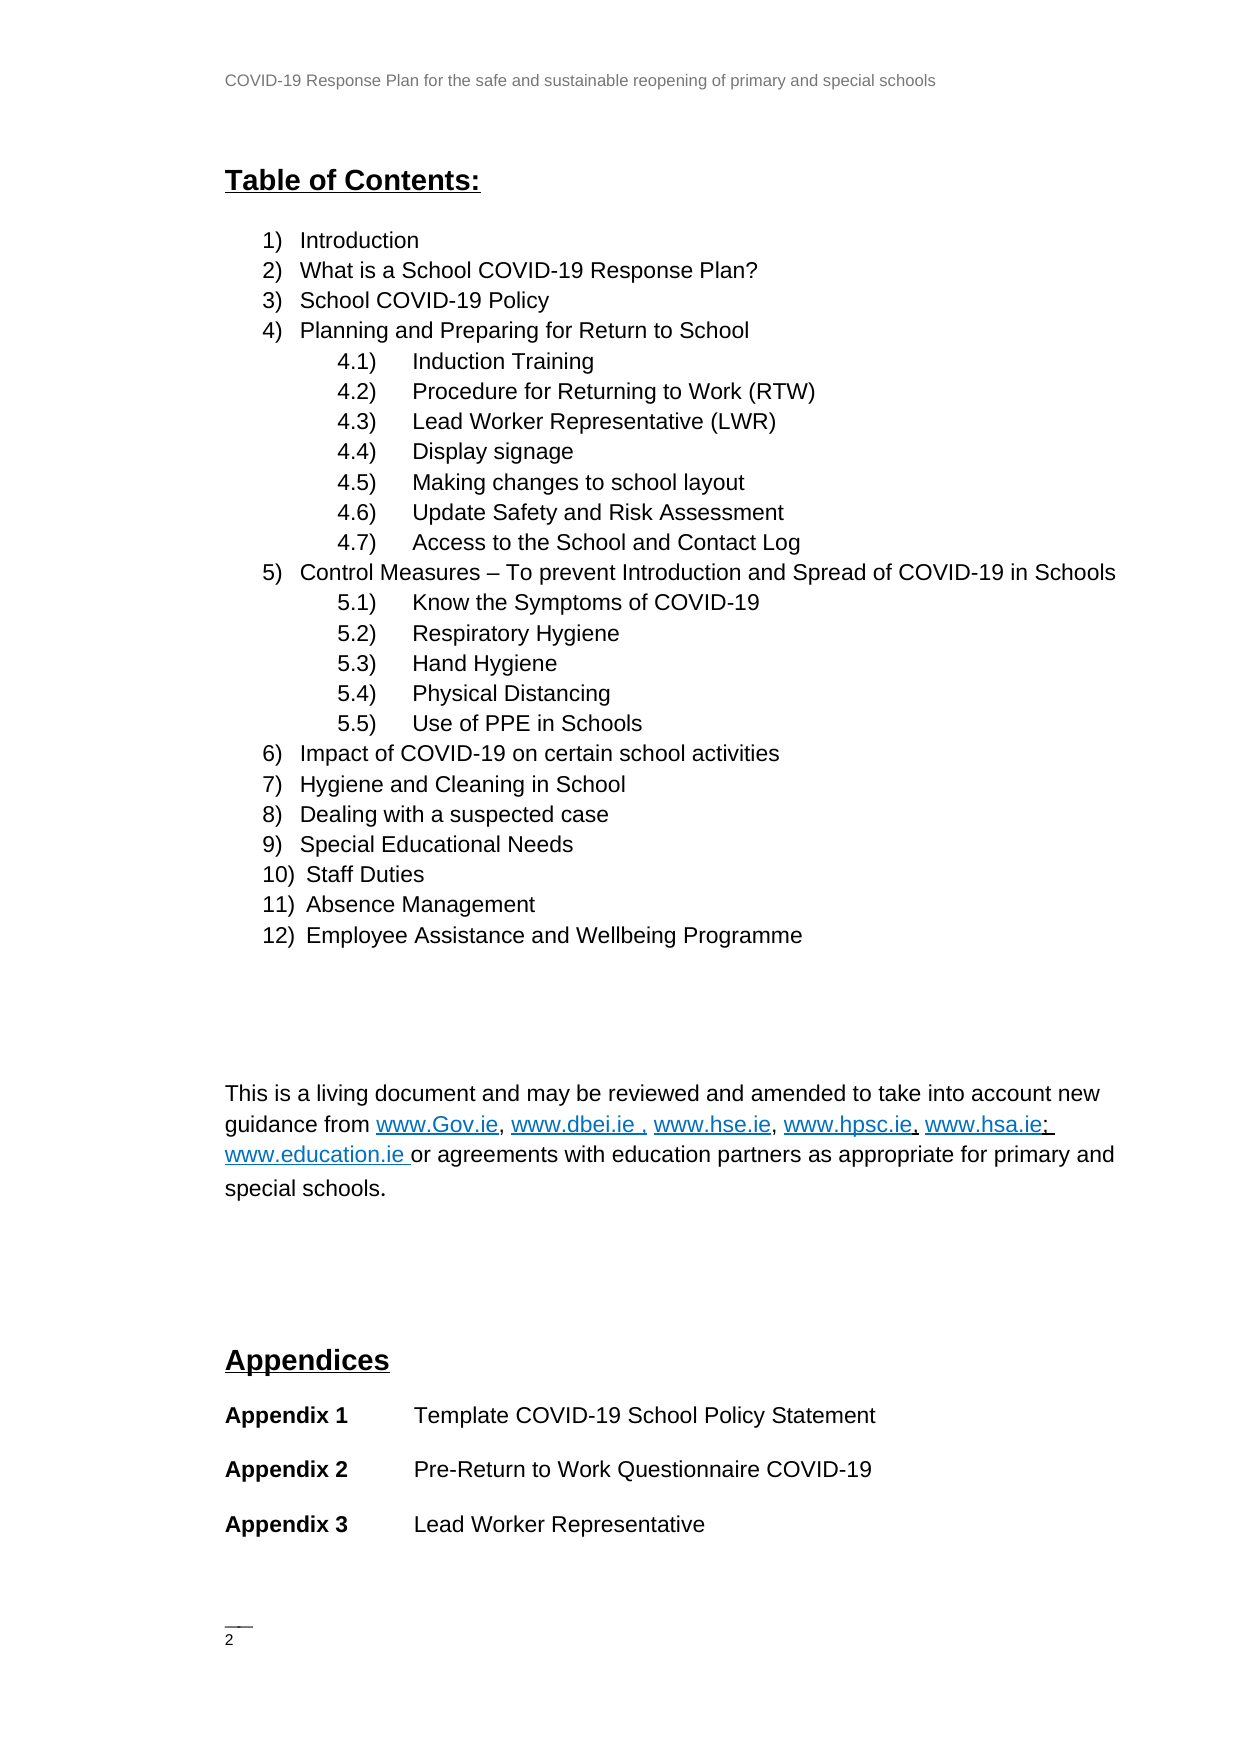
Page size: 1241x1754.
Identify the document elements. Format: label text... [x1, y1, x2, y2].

list What is a School COVID-19 Response Plan? [262, 257, 1122, 283]
list Special Educational Needs [262, 831, 1122, 857]
list Absence Management [262, 891, 1122, 918]
list Employee Assistance and Wellbeing Programme [262, 922, 1122, 948]
text Appendices [224, 1342, 1122, 1376]
list Display signage [337, 438, 1122, 465]
list Making changes to school layout [337, 468, 1122, 495]
list Know the Symptoms of COVID-19 [337, 589, 1122, 616]
list Planning and Preparing for Return to School [262, 317, 1122, 344]
list Hand Hygiene [337, 650, 1122, 676]
list Lead Worker Representative (LWR) [337, 408, 1122, 434]
list Staff Duties [262, 861, 1122, 888]
list Respiratory Hygiene [337, 619, 1122, 646]
list Introduction [262, 227, 1122, 253]
list Hygiene and Cleaning in School [262, 771, 1122, 797]
text Table of Contents: [224, 162, 1122, 196]
text Appendix 3 Lead Worker Representative [224, 1511, 1122, 1537]
text Appendix 2 Pre-Return to Work Questionnaire COVID-19 [224, 1456, 1122, 1483]
text Appendix 1 Template COVID-19 School Policy Statement [224, 1402, 1122, 1428]
list School COVID-19 Policy [262, 287, 1122, 314]
list Access to the School and Contact Log [337, 529, 1122, 555]
text This is a living document and may be reviewed and amended to take into account new guidance from www.Gov.ie, www.dbei.ie , www.hse.ie, www.hpsc.ie, www.hsa.ie; www.education.ie or agreements with education partners as appropriate for primary and special schools. [224, 1080, 1122, 1202]
list Impact of COVID-19 on certain school activities [262, 740, 1122, 767]
list Dealing with a suspected case [262, 801, 1122, 827]
list Physical Distancing [337, 680, 1122, 706]
list Procedure for Returning to Work (RTW) [337, 378, 1122, 404]
list Control Measures – To prevent Introduction and Spread of COVID-19 in Schools [262, 559, 1122, 586]
list Induction Training [337, 348, 1122, 374]
list Use of PPE in Schools [337, 710, 1122, 737]
list Update Safety and Risk Assessment [337, 499, 1122, 525]
